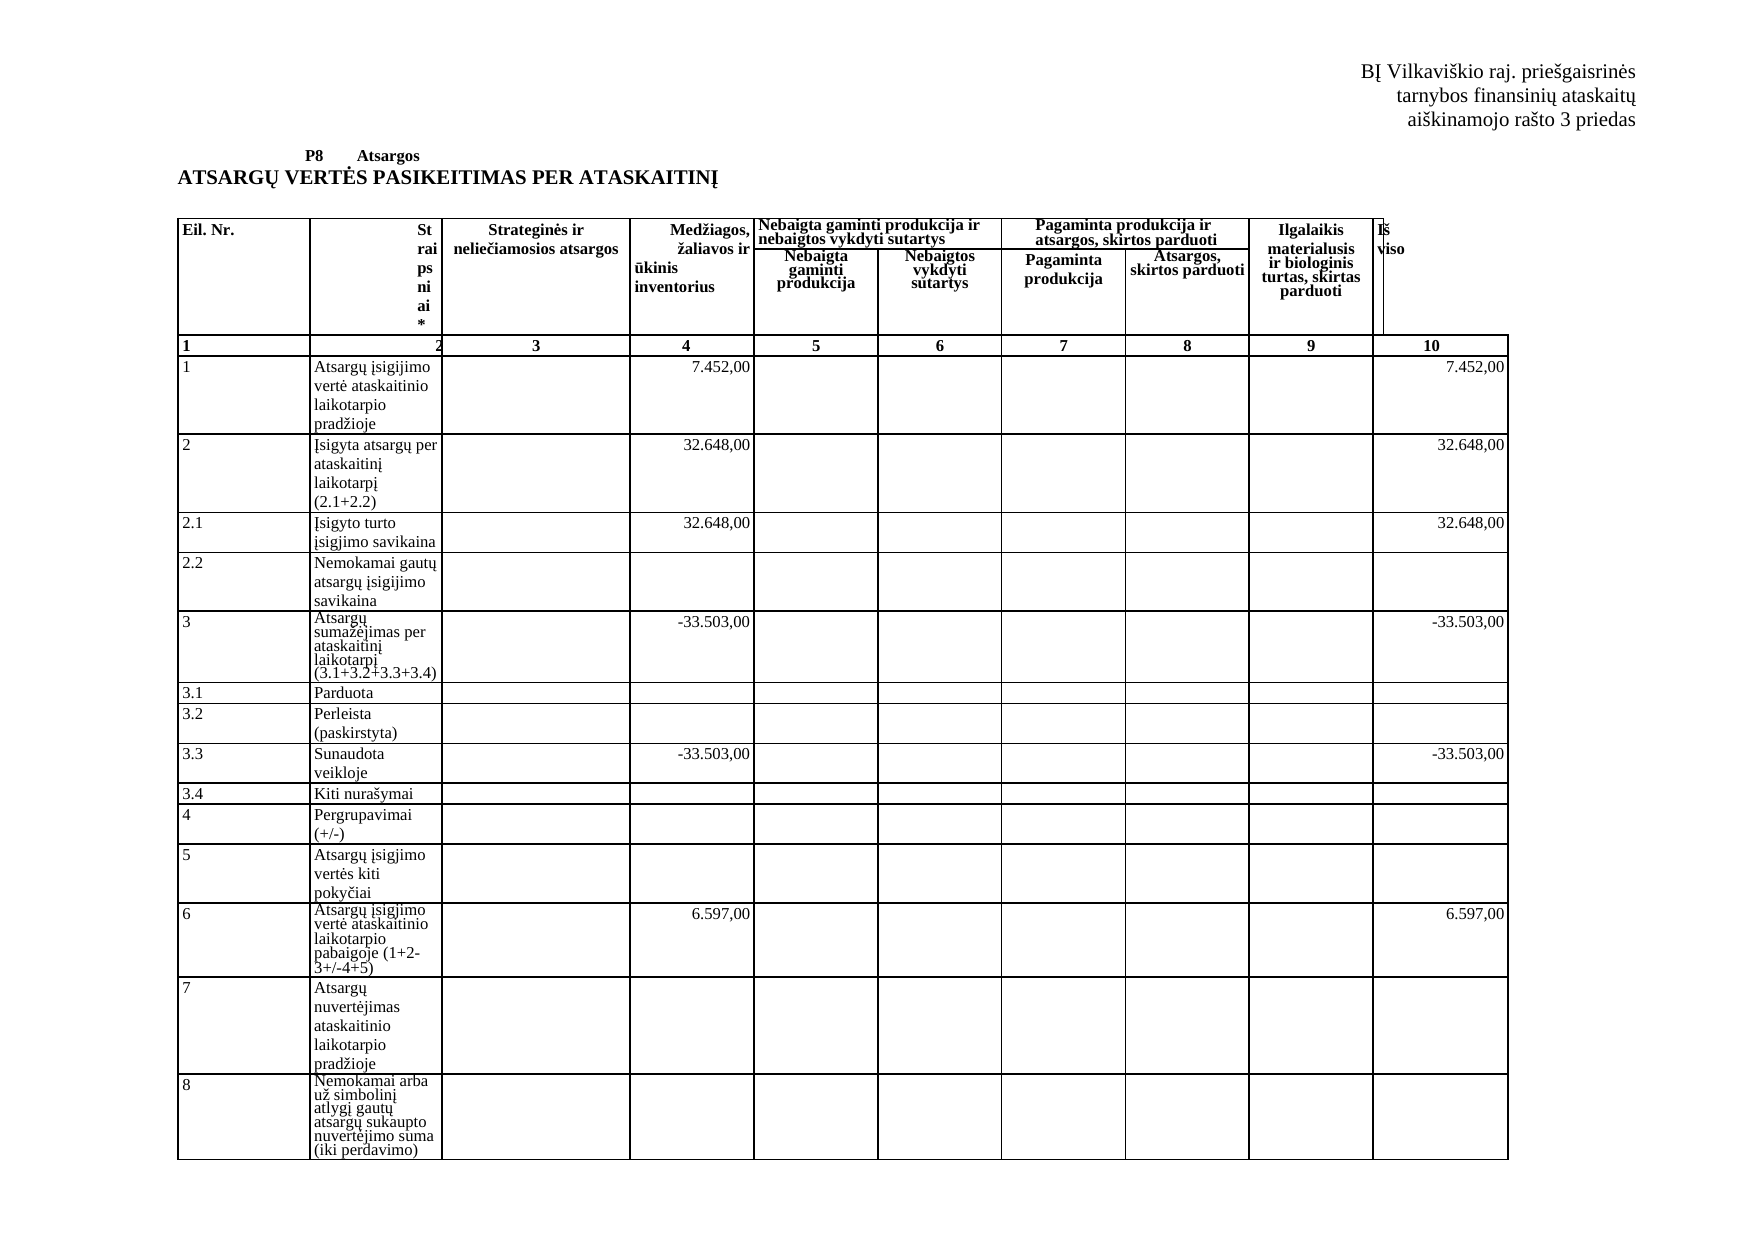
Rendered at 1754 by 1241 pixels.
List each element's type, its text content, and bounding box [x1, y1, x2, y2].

table_cell [1126, 435, 1248, 511]
table_cell [879, 805, 1001, 843]
table_cell 32.648,00 [631, 513, 753, 551]
table_cell [879, 435, 1001, 511]
table_cell [1126, 784, 1248, 803]
table_cell 3.4 [179, 784, 309, 803]
table_cell [879, 744, 1001, 782]
table_cell [1002, 553, 1125, 610]
text ATSARGŲ VERTĖS PASIKEITIMAS PER ATASKAITINĮ [177, 165, 1636, 189]
table_cell 7.452,00 [1374, 357, 1507, 433]
table_cell 32.648,00 [1374, 513, 1507, 551]
table_cell [755, 683, 877, 702]
table_cell [443, 978, 629, 1073]
table_cell [1250, 357, 1372, 433]
table_cell [443, 553, 629, 610]
table_cell [755, 1075, 877, 1159]
table_cell [1250, 612, 1372, 682]
table_cell [1002, 1075, 1125, 1159]
table_cell [631, 978, 753, 1073]
table_header Strateginės ir neliečiamosios atsargos [443, 219, 629, 334]
table_cell 5 [179, 845, 309, 902]
text P8 Atsargos [305, 146, 1636, 165]
text BĮ Vilkaviškio raj. priešgaisrinės [177, 59, 1636, 83]
table_cell Atsargų įsigjimo vertės kiti pokyčiai [311, 845, 441, 902]
table_cell [755, 513, 877, 551]
table_cell [879, 357, 1001, 433]
table_cell Nebaigta gaminti produkcija [755, 250, 877, 334]
table_header Straipsniai* [311, 219, 441, 334]
table_cell [631, 805, 753, 843]
table_cell [755, 435, 877, 511]
table_cell [443, 744, 629, 782]
table_header Medžiagos, žaliavos ir ūkinis inventorius [631, 219, 753, 334]
table_cell [1374, 1075, 1507, 1159]
table_cell [755, 784, 877, 803]
table_cell [1126, 744, 1248, 782]
table_cell Atsargų įsigijimo vertė ataskaitinio laikotarpio pradžioje [311, 357, 441, 433]
table_cell 6 [179, 904, 309, 976]
table_cell [1126, 513, 1248, 551]
table_cell [1374, 553, 1507, 610]
table_cell [1002, 805, 1125, 843]
table_cell [1250, 1075, 1372, 1159]
table_cell [755, 845, 877, 902]
table_header Pagaminta produkcija ir atsargos, skirtos parduoti [1002, 219, 1248, 248]
table_header Nebaigta gaminti produkcija ir nebaigtos vykdyti sutartys [755, 219, 1001, 248]
table_cell 6 [879, 336, 1001, 355]
table_cell [1374, 845, 1507, 902]
table_cell [1002, 744, 1125, 782]
table_cell Atsargos, skirtos parduoti [1126, 250, 1248, 334]
table_cell Kiti nurašymai [311, 784, 441, 803]
table_cell [1126, 553, 1248, 610]
table_cell Sunaudota veikloje [311, 744, 441, 782]
table_cell Atsargų sumažėjimas per ataskaitinį laikotarpį (3.1+3.2+3.3+3.4) [311, 612, 441, 682]
table_cell [1374, 978, 1507, 1073]
table_cell [1250, 553, 1372, 610]
table_cell Perleista (paskirstyta) [311, 704, 441, 742]
table_cell 10 [1374, 336, 1507, 355]
table_cell [755, 744, 877, 782]
table_cell [1250, 904, 1372, 976]
table_cell [1002, 612, 1125, 682]
table_cell 4 [179, 805, 309, 843]
table_cell [1002, 704, 1125, 742]
table_cell Atsargų įsigjimo vertė ataskaitinio laikotarpio pabaigoje (1+2-3+/-4+5) [311, 904, 441, 976]
table_cell [755, 704, 877, 742]
text tarnybos finansinių ataskaitų [177, 83, 1636, 107]
table_cell [631, 784, 753, 803]
table_cell [1250, 784, 1372, 803]
table_cell [1250, 744, 1372, 782]
table_cell 6.597,00 [631, 904, 753, 976]
table_cell [631, 683, 753, 702]
table_cell 5 [755, 336, 877, 355]
table_cell [1126, 612, 1248, 682]
table_cell 1 [179, 336, 309, 355]
table_cell [631, 553, 753, 610]
table_cell [1002, 845, 1125, 902]
table_cell 7.452,00 [631, 357, 753, 433]
table_cell [1126, 1075, 1248, 1159]
table_cell [879, 683, 1001, 702]
table_cell [1002, 904, 1125, 976]
table_cell 2.1 [179, 513, 309, 551]
table_cell [631, 1075, 753, 1159]
table_header Ilgalaikis materialusis ir biologinis turtas, skirtas parduoti [1250, 219, 1372, 334]
table_cell 3.3 [179, 744, 309, 782]
table_cell 8 [1126, 336, 1248, 355]
table_cell 2 [179, 435, 309, 511]
table_cell 1 [179, 357, 309, 433]
table_cell [755, 978, 877, 1073]
table_cell [443, 435, 629, 511]
table_cell [1374, 704, 1507, 742]
table_cell [755, 553, 877, 610]
table_cell [879, 978, 1001, 1073]
table_cell [443, 683, 629, 702]
table_cell [1002, 435, 1125, 511]
table_cell [879, 904, 1001, 976]
table_cell [1002, 513, 1125, 551]
table_cell [1126, 845, 1248, 902]
table_cell 32.648,00 [1374, 435, 1507, 511]
table_cell [443, 612, 629, 682]
table_cell 4 [631, 336, 753, 355]
table_cell -33.503,00 [631, 612, 753, 682]
text aiškinamojo rašto 3 priedas [177, 107, 1636, 131]
table_cell 3.2 [179, 704, 309, 742]
table_cell [1002, 357, 1125, 433]
table_cell [879, 784, 1001, 803]
table_cell 2.2 [179, 553, 309, 610]
table_cell -33.503,00 [1374, 612, 1507, 682]
table_cell Nemokamai gautų atsargų įsigijimo savikaina [311, 553, 441, 610]
table_cell 3.1 [179, 683, 309, 702]
table_cell Pagaminta produkcija [1002, 250, 1125, 334]
table_cell Atsargų nuvertėjimas ataskaitinio laikotarpio pradžioje [311, 978, 441, 1073]
table_cell 7 [1002, 336, 1125, 355]
table_cell Įsigyto turto įsigjimo savikaina [311, 513, 441, 551]
table_cell [1374, 683, 1507, 702]
table_cell [631, 704, 753, 742]
table_cell 7 [179, 978, 309, 1073]
table_cell [443, 513, 629, 551]
table_cell [1126, 704, 1248, 742]
table_cell [1250, 704, 1372, 742]
table_cell 9 [1250, 336, 1372, 355]
table_cell [879, 1075, 1001, 1159]
table_cell Įsigyta atsargų per ataskaitinį laikotarpį (2.1+2.2) [311, 435, 441, 511]
table_cell [443, 1075, 629, 1159]
table_cell Parduota [311, 683, 441, 702]
table_cell [1250, 805, 1372, 843]
table_cell [1250, 513, 1372, 551]
table_cell [879, 612, 1001, 682]
table_cell 3 [179, 612, 309, 682]
table_cell [1002, 683, 1125, 702]
table_cell [879, 513, 1001, 551]
table_cell [1002, 978, 1125, 1073]
table_cell [1126, 978, 1248, 1073]
table_cell [1250, 683, 1372, 702]
table_cell [1250, 435, 1372, 511]
table_cell Nebaigtos vykdyti sutartys [879, 250, 1001, 334]
table_cell 6.597,00 [1374, 904, 1507, 976]
table_cell [879, 553, 1001, 610]
table_cell [631, 845, 753, 902]
table_header Eil. Nr. [179, 219, 309, 334]
table_cell [1126, 805, 1248, 843]
table_cell [1126, 904, 1248, 976]
table_cell [443, 784, 629, 803]
table_cell [755, 612, 877, 682]
table_cell 3 [443, 336, 629, 355]
table_cell [1374, 784, 1507, 803]
table_cell [1250, 845, 1372, 902]
table_cell [755, 805, 877, 843]
table_cell [443, 845, 629, 902]
table_cell 32.648,00 [631, 435, 753, 511]
table_cell [755, 357, 877, 433]
table_cell [755, 904, 877, 976]
table_cell -33.503,00 [631, 744, 753, 782]
table_cell [879, 704, 1001, 742]
table_cell [443, 805, 629, 843]
table_cell 2 [311, 336, 441, 355]
table_cell Pergrupavimai (+/-) [311, 805, 441, 843]
table_cell [1126, 683, 1248, 702]
table_cell Nemokamai arba už simbolinį atlygį gautų atsargų sukaupto nuvertėjimo suma (iki perdavimo) [311, 1075, 441, 1159]
table_cell [443, 357, 629, 433]
table_cell [443, 704, 629, 742]
table_cell [443, 904, 629, 976]
table_cell [1374, 805, 1507, 843]
table_cell 8 [179, 1075, 309, 1159]
table_cell [1126, 357, 1248, 433]
table_cell [1002, 784, 1125, 803]
table_cell [879, 845, 1001, 902]
table_cell [1250, 978, 1372, 1073]
table_cell -33.503,00 [1374, 744, 1507, 782]
